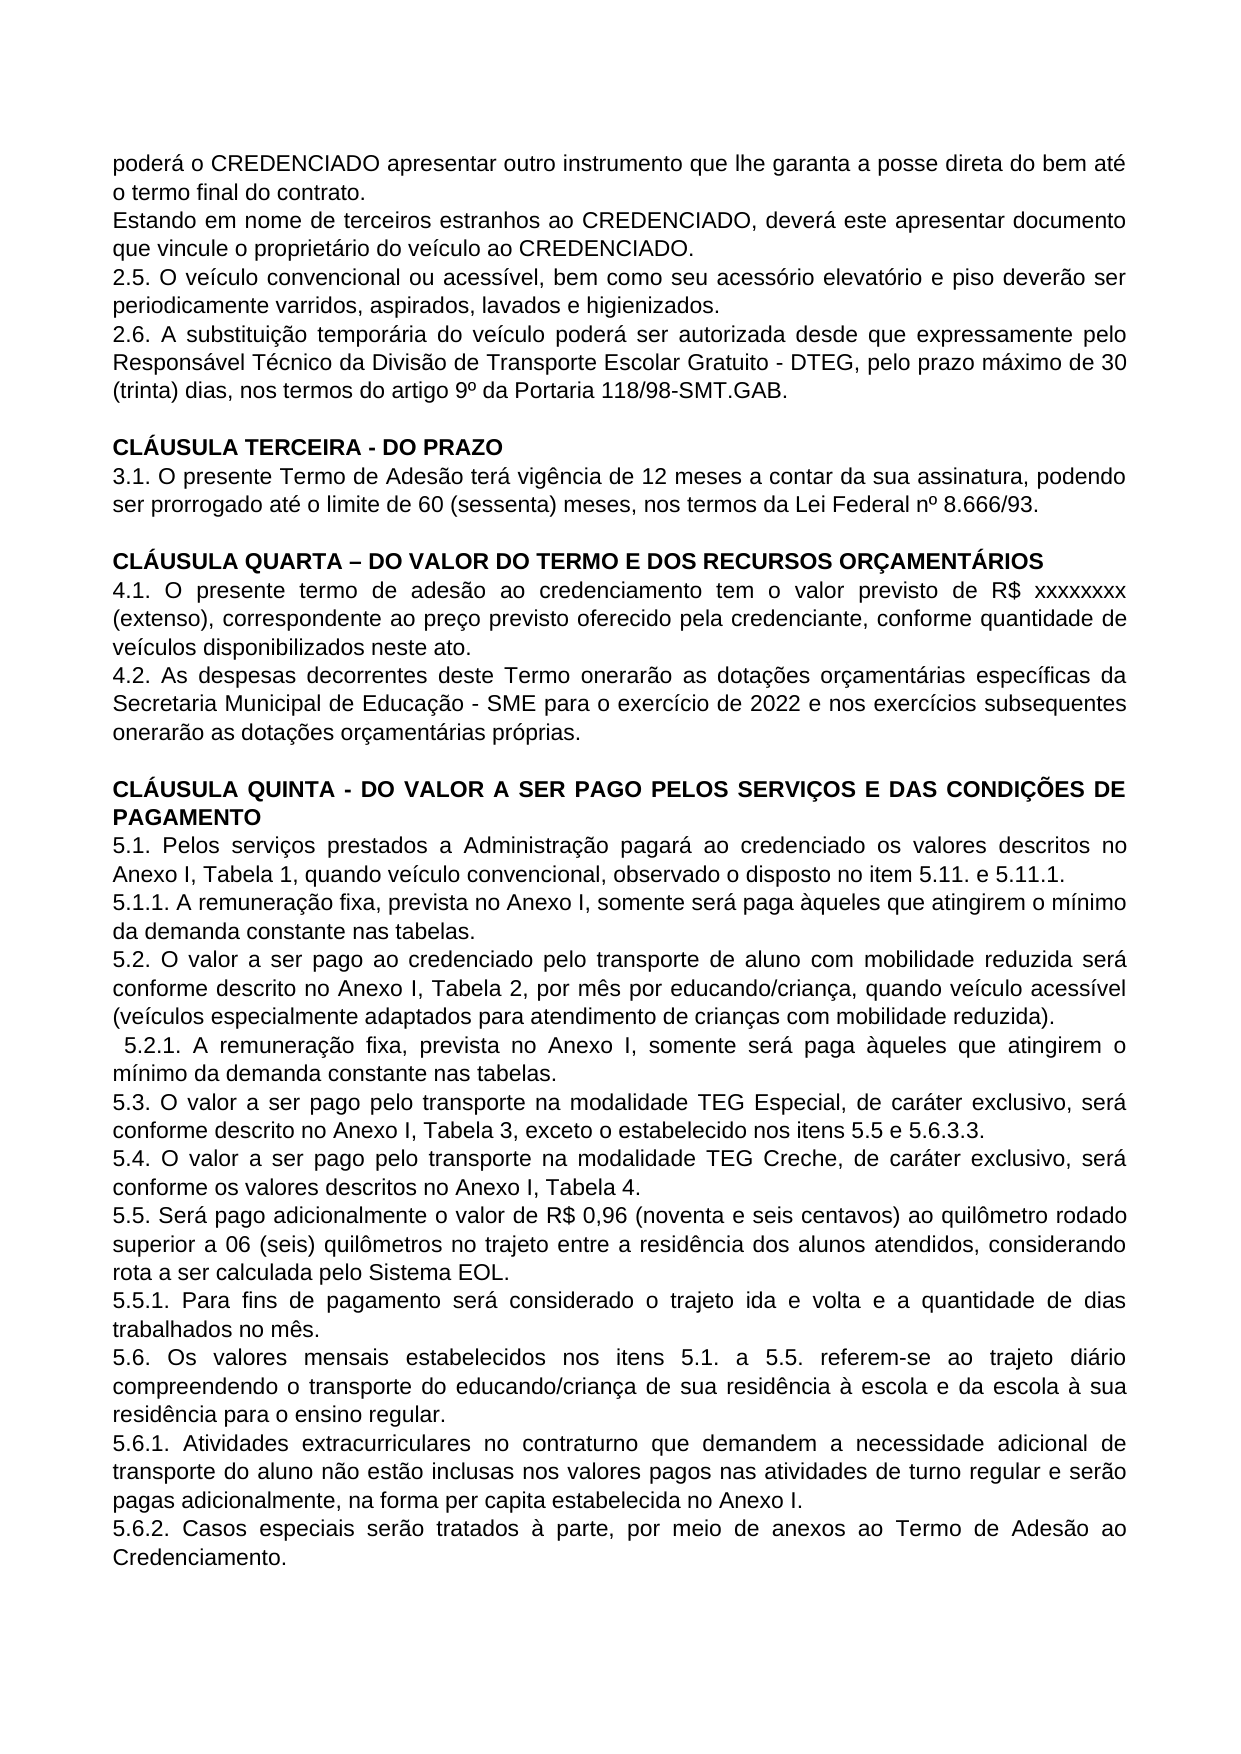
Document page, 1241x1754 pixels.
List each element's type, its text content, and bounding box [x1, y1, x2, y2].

text CLÁUSULA QUINTA - DO VALOR A SER PAGO PELOS SERVIÇOS E DAS CONDIÇÕES DE PAGAMENTO [112, 776, 1128, 830]
text 5.1.1. A remuneração fixa, prevista no Anexo I, somente será paga àqueles que atingirem o mínimo da demanda constante nas tabelas. [112, 889, 1128, 944]
text 5.6. Os valores mensais estabelecidos nos itens 5.1. a 5.5. referem-se ao trajeto diário compreendendo o transporte do educando/criança de sua residência à escola e da escola à sua residência para o ensino regular. [112, 1344, 1128, 1428]
text 5.2.1. A remuneração fixa, prevista no Anexo I, somente será paga àqueles que atingirem o mínimo da demanda constante nas tabelas. [112, 1032, 1128, 1086]
text 2.6. A substituição temporária do veículo poderá ser autorizada desde que expressamente pelo Responsável Técnico da Divisão de Transporte Escolar Gratuito - DTEG, pelo prazo máximo de 30 (trinta) dias, nos termos do artigo 9º da Portaria 118/98-SMT.GAB. [112, 321, 1128, 404]
text 5.1. Pelos serviços prestados a Administração pagará ao credenciado os valores descritos no Anexo I, Tabela 1, quando veículo convencional, observado o disposto no item 5.11. e 5.11.1. [112, 832, 1128, 887]
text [112, 150, 1128, 205]
text 4.1. O presente termo de adesão ao credenciamento tem o valor previsto de R$ xxxxxxxx (extenso), correspondente ao preço previsto oferecido pela credenciante, conforme quantidade de veículos disponibilizados neste ato. [112, 577, 1128, 660]
text 5.6.2. Casos especiais serão tratados à parte, por meio de anexos ao Termo de Adesão ao Credenciamento. [112, 1515, 1128, 1570]
text 2.5. O veículo convencional ou acessível, bem como seu acessório elevatório e piso deverão ser periodicamente varridos, aspirados, lavados e higienizados. [112, 264, 1128, 318]
text 5.2. O valor a ser pago ao credenciado pelo transporte de aluno com mobilidade reduzida será conforme descrito no Anexo I, Tabela 2, por mês por educando/criança, quando veículo acessível (veículos especialmente adaptados para atendimento de crianças com mobilidade reduzida). [112, 946, 1128, 1029]
text 4.2. As despesas decorrentes deste Termo onerarão as dotações orçamentárias específicas da Secretaria Municipal de Educação - SME para o exercício de 2022 e nos exercícios subsequentes onerarão as dotações orçamentárias próprias. [112, 662, 1128, 745]
text 5.5. Será pago adicionalmente o valor de R$ 0,96 (noventa e seis centavos) ao quilômetro rodado superior a 06 (seis) quilômetros no trajeto entre a residência dos alunos atendidos, considerando rota a ser calculada pelo Sistema EOL. [112, 1202, 1128, 1285]
text 5.5.1. Para fins de pagamento será considerado o trajeto ida e volta e a quantidade de dias trabalhados no mês. [112, 1287, 1128, 1342]
text 5.6.1. Atividades extracurriculares no contraturno que demandem a necessidade adicional de transporte do aluno não estão inclusas nos valores pagos nas atividades de turno regular e serão pagas adicionalmente, na forma per capita estabelecida no Anexo I. [112, 1430, 1128, 1513]
text 3.1. O presente Termo de Adesão terá vigência de 12 meses a contar da sua assinatura, podendo ser prorrogado até o limite de 60 (sessenta) meses, nos termos da Lei Federal nº 8.666/93. [112, 463, 1128, 518]
text CLÁUSULA TERCEIRA - DO PRAZO [112, 434, 1128, 461]
text 5.4. O valor a ser pago pelo transporte na modalidade TEG Creche, de caráter exclusivo, será conforme os valores descritos no Anexo I, Tabela 4. [112, 1145, 1128, 1200]
text 5.3. O valor a ser pago pelo transporte na modalidade TEG Especial, de caráter exclusivo, será conforme descrito no Anexo I, Tabela 3, exceto o estabelecido nos itens 5.5 e 5.6.3.3. [112, 1088, 1128, 1143]
text Estando em nome de terceiros estranhos ao CREDENCIADO, deverá este apresentar documento que vincule o proprietário do veículo ao CREDENCIADO. [112, 207, 1128, 262]
text CLÁUSULA QUARTA – DO VALOR DO TERMO E DOS RECURSOS ORÇAMENTÁRIOS [112, 548, 1128, 574]
